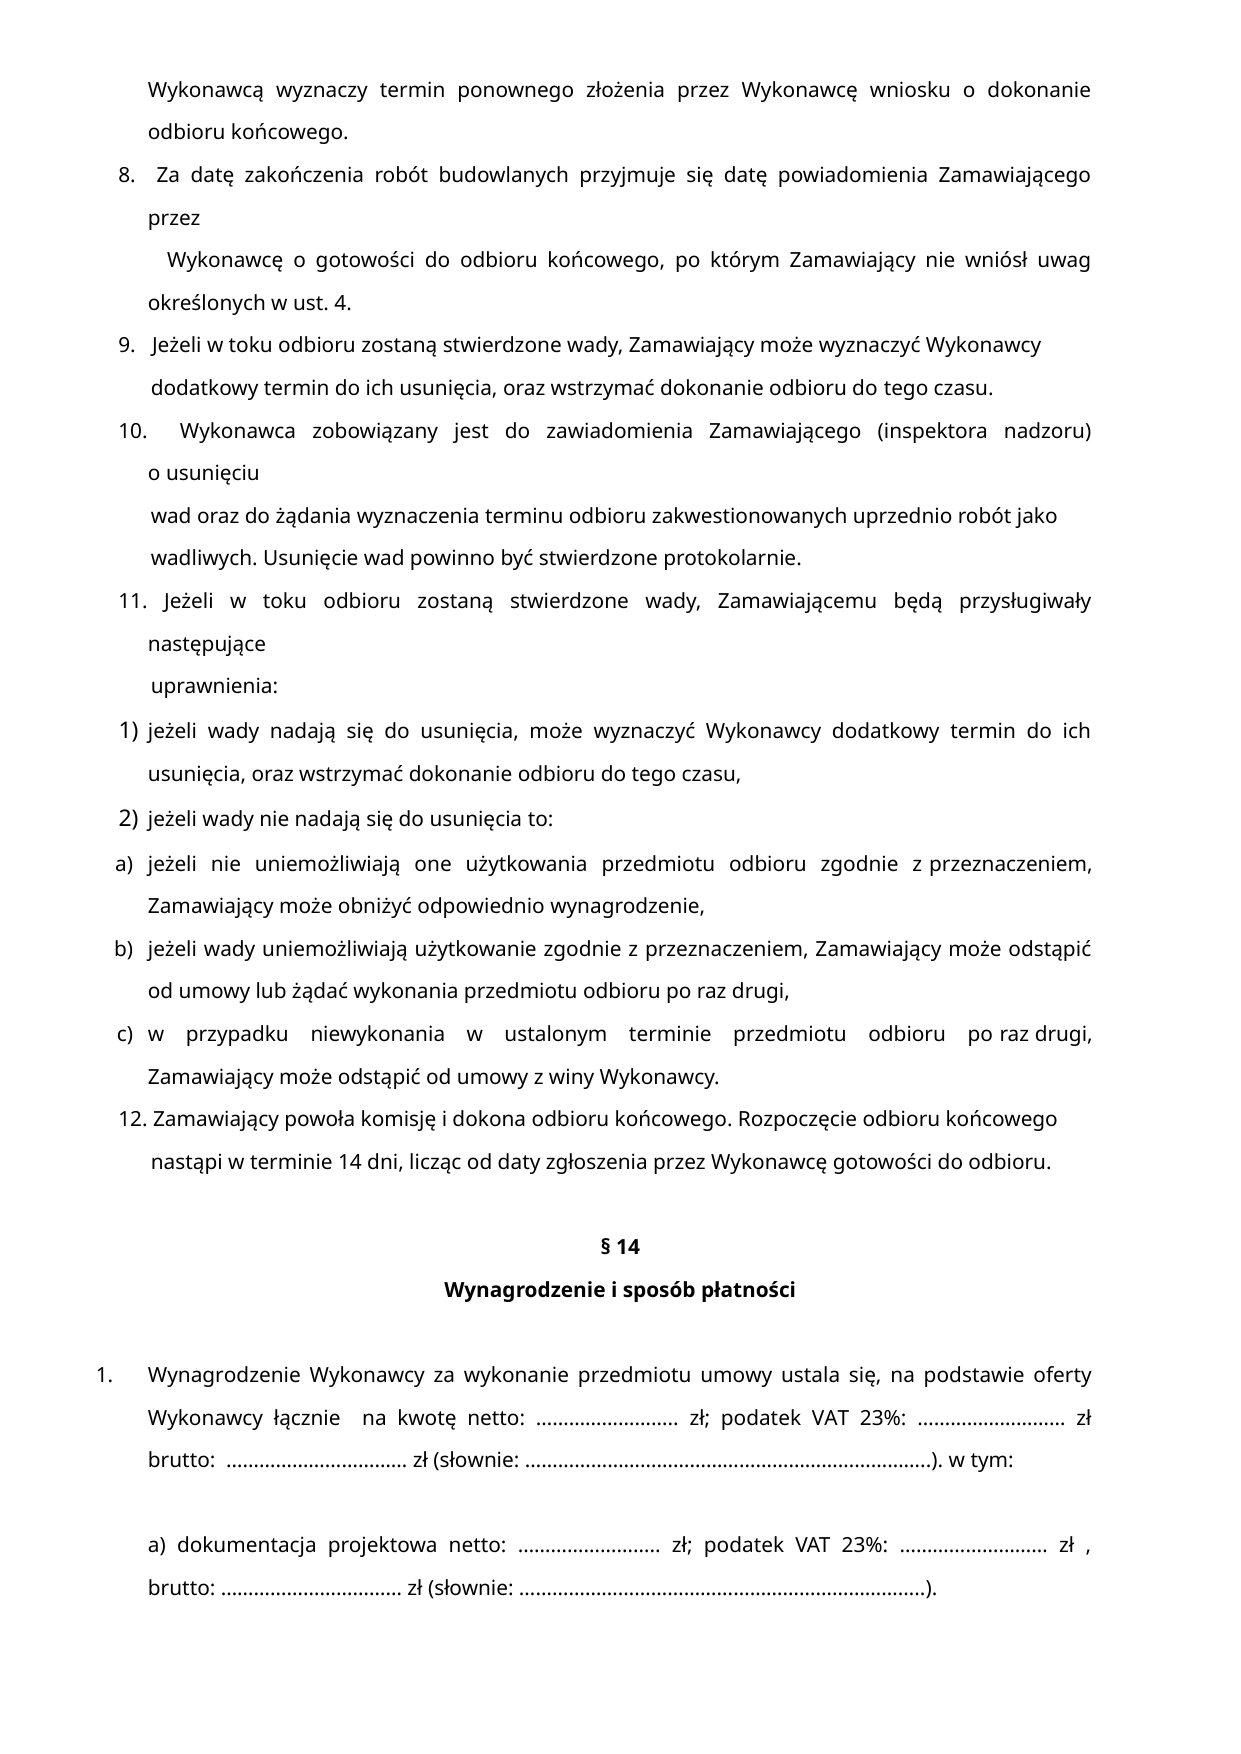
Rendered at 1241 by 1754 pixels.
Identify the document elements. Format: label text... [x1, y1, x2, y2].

text wadliwych. Usunięcie wad powinno być stwierdzone protokolarnie. [118, 543, 1092, 572]
text nastąpi w terminie 14 dni, licząc od daty zgłoszenia przez Wykonawcę gotowości do odbioru. [118, 1147, 1092, 1176]
list w przypadku niewykonania w ustalonym terminie przedmiotu odbioru po raz drugi, Zamawiający może odstąpić od umowy z winy Wykonawcy. [133, 1019, 1092, 1090]
text Wynagrodzenie i sposób płatności [148, 1275, 1092, 1303]
text 9. Jeżeli w toku odbioru zostaną stwierdzone wady, Zamawiający może wyznaczyć Wykonawcy [118, 331, 1092, 359]
list jeżeli wady uniemożliwiają użytkowanie zgodnie z przeznaczeniem, Zamawiający może odstąpić od umowy lub żądać wykonania przedmiotu odbioru po raz drugi, [133, 934, 1092, 1005]
list jeżeli wady nie nadają się do usunięcia to: [118, 802, 1092, 833]
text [118, 75, 1092, 146]
text 12. Zamawiający powoła komisję i dokona odbioru końcowego. Rozpoczęcie odbioru końcowego [118, 1104, 1092, 1133]
text Wykonawcę o gotowości do odbioru końcowego, po którym Zamawiający nie wniósł uwag określonych w ust. 4. [118, 245, 1092, 316]
text 11. Jeżeli w toku odbioru zostaną stwierdzone wady, Zamawiającemu będą przysługiwały następujące [118, 586, 1092, 657]
text § 14 [148, 1232, 1092, 1261]
text 8. Za datę zakończenia robót budowlanych przyjmuje się datę powiadomienia Zamawiającego przez [118, 160, 1092, 231]
text uprawnienia: [118, 671, 1092, 700]
list a) dokumentacja projektowa netto: …………………….. zł; podatek VAT 23%: ……………………… zł , brutto: …………………………… zł (słownie: ………………………………………………………………..). [148, 1531, 1092, 1602]
list jeżeli nie uniemożliwiają one użytkowania przedmiotu odbioru zgodnie z przeznaczeniem, Zamawiający może obniżyć odpowiednio wynagrodzenie, [133, 849, 1092, 920]
text wad oraz do żądania wyznaczenia terminu odbioru zakwestionowanych uprzednio robót jako [118, 501, 1092, 529]
text 10. Wykonawca zobowiązany jest do zawiadomienia Zamawiającego (inspektora nadzoru) o usunięciu [118, 416, 1092, 487]
text dodatkowy termin do ich usunięcia, oraz wstrzymać dokonanie odbioru do tego czasu. [118, 373, 1092, 402]
list jeżeli wady nadają się do usunięcia, może wyznaczyć Wykonawcy dodatkowy termin do ich usunięcia, oraz wstrzymać dokonanie odbioru do tego czasu, [118, 714, 1092, 788]
list Wynagrodzenie Wykonawcy za wykonanie przedmiotu umowy ustala się, na podstawie oferty Wykonawcy łącznie na kwotę netto: …………………….. zł; podatek VAT 23%: ……………………… zł brutto: …………………………… zł (słownie: ………………………………………………………………..). w tym: [96, 1360, 1092, 1474]
